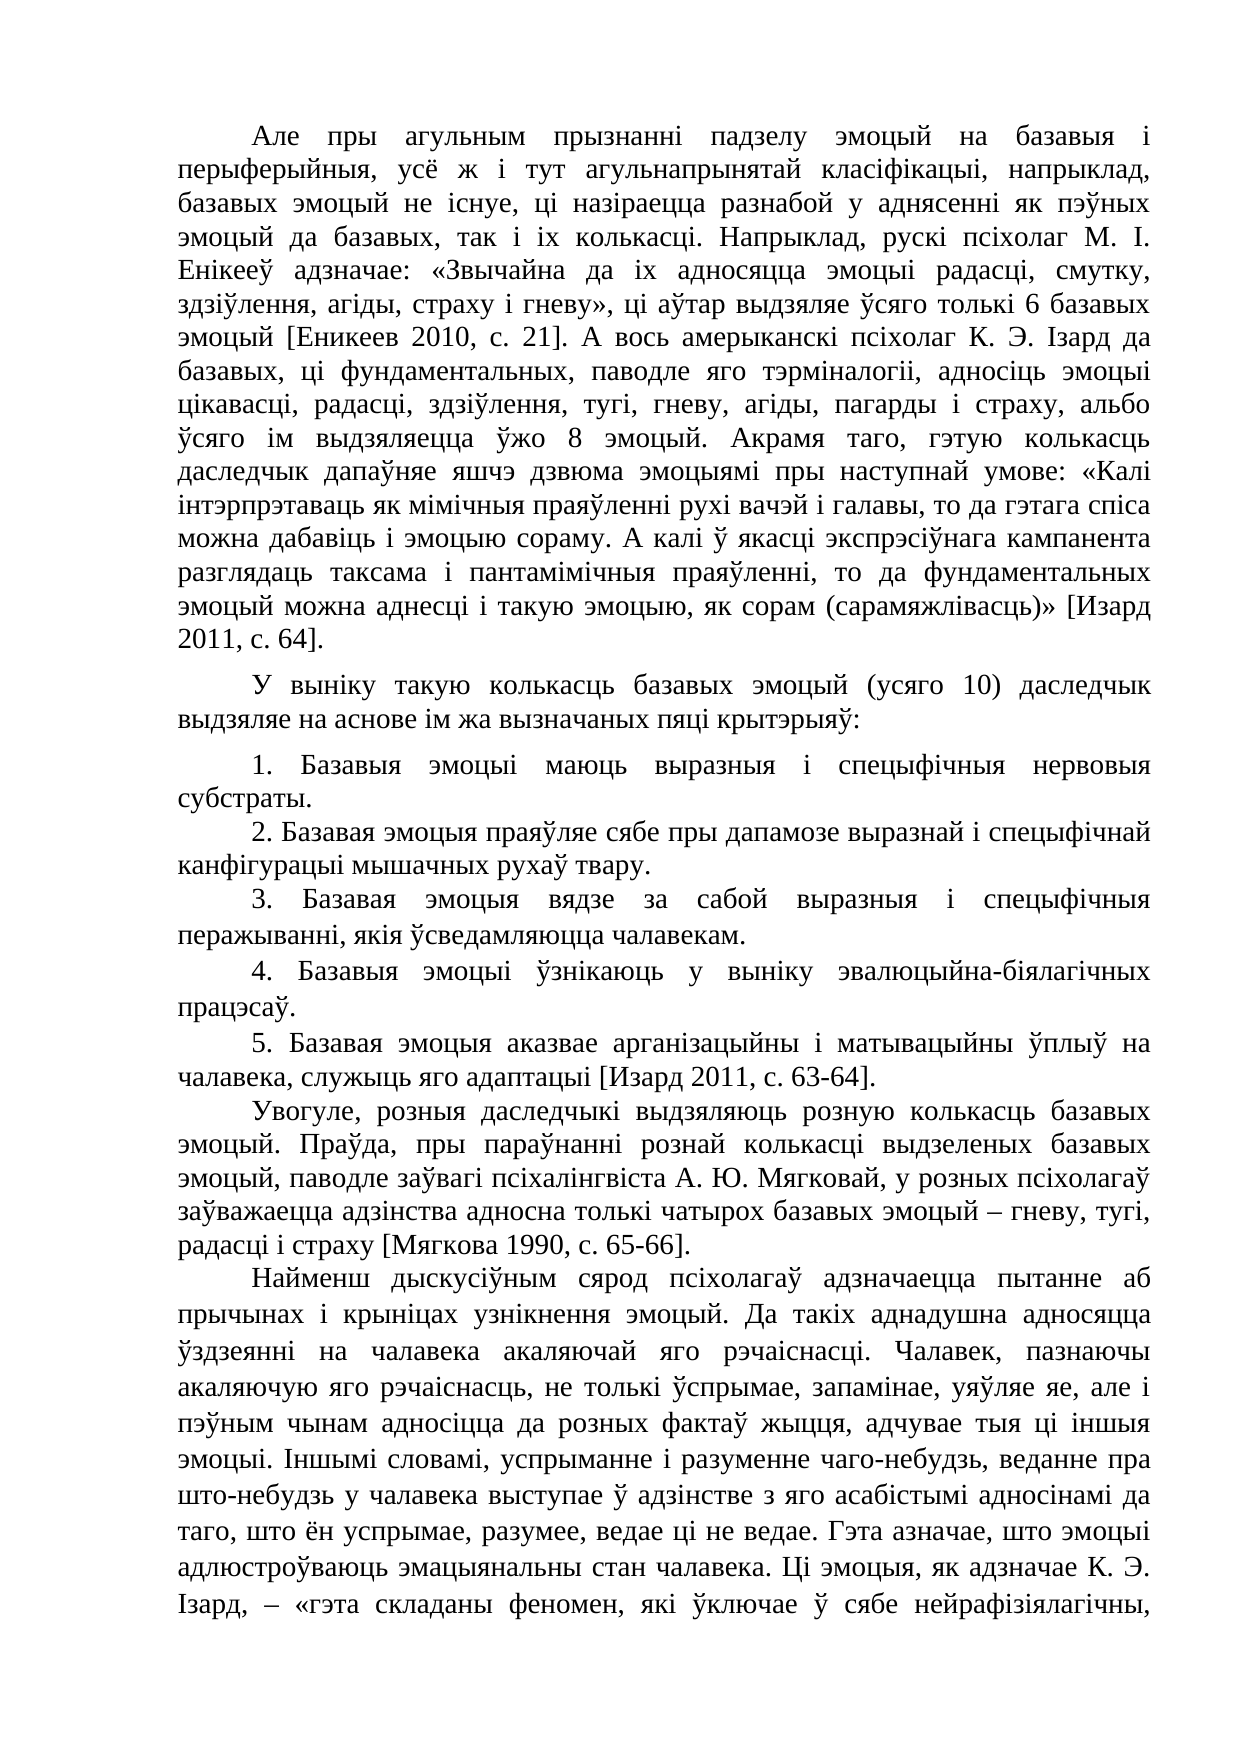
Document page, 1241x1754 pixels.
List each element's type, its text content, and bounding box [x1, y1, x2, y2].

text Але пры агульным прызнанні падзелу эмоцый на базавыя і перыферыйныя, усё ж і тут агульнапрынятай класіфікацыі, напрыклад, базавых эмоцый не існуе, ці назіраецца разнабой у аднясенні як пэўных эмоцый да базавых, так і іх колькасці. Напрыклад, рускі псіхолаг М. І. Енікееў адзначае: «Звычайна да іх адносяцца эмоцыі радасці, смутку, здзіўлення, агіды, страху і гневу», ці аўтар выдзяляе ўсяго толькі 6 базавых эмоцый [Еникеев 2010, с. 21]. А вось амерыканскі псіхолаг К. Э. Ізард да базавых, ці фундаментальных, паводле яго тэрміналогіі, адносіць эмоцыі цікавасці, радасці, здзіўлення, тугі, гневу, агіды, пагарды і страху, альбо ўсяго ім выдзяляецца ўжо 8 эмоцый. Акрамя таго, гэтую колькасць даследчык дапаўняе яшчэ дзвюма эмоцыямі пры наступнай умове: «Калі інтэрпрэтаваць як мімічныя праяўленні рухі вачэй і галавы, то да гэтага спіса можна дабавіць і эмоцыю сораму. А калі ў якасці экспрэсіўнага кампанента разглядаць таксама і пантамімічныя праяўленні, то да фундаментальных эмоцый можна аднесці і такую эмоцыю, як сорам (сарамяжлівасць)» [Изард 2011, с. 64]. [177, 118, 1152, 655]
subtitle 1. Базавыя эмоцыі маюць выразныя і спецыфічныя нервовыя субстраты. [177, 747, 1152, 814]
text У выніку такую колькасць базавых эмоцый (усяго 10) даследчык выдзяляе на аснове ім жа вызначаных пяці крытэрыяў: [177, 667, 1152, 734]
text 4. Базавыя эмоцыі ўзнікаюць у выніку эвалюцыйна-біялагічных працэсаў. [177, 953, 1152, 1023]
text 3. Базавая эмоцыя вядзе за сабой выразныя і спецыфічныя перажыванні, якія ўсведамляюцца чалавекам. [177, 881, 1152, 951]
subtitle 2. Базавая эмоцыя праяўляе сябе пры дапамозе выразнай і спецыфічнай канфігурацыі мышачных рухаў твару. [177, 814, 1152, 881]
subtitle Увогуле, розныя даследчыкі выдзяляюць розную колькасць базавых эмоцый. Праўда, пры параўнанні рознай колькасці выдзеленых базавых эмоцый, паводле заўвагі псіхалінгвіста А. Ю. Мягковай, у розных псіхолагаў заўважаецца адзінства адносна толькі чатырох базавых эмоцый – гневу, тугі, радасці і страху [Мягкова 1990, с. 65-66]. [177, 1093, 1152, 1260]
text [177, 1260, 1152, 1619]
list Базавая эмоцыя аказвае арганізацыйны і матывацыйны ўплыў на чалавека, служыць яго адаптацыі [Изард 2011, с. 63-64]. [177, 1026, 1152, 1093]
